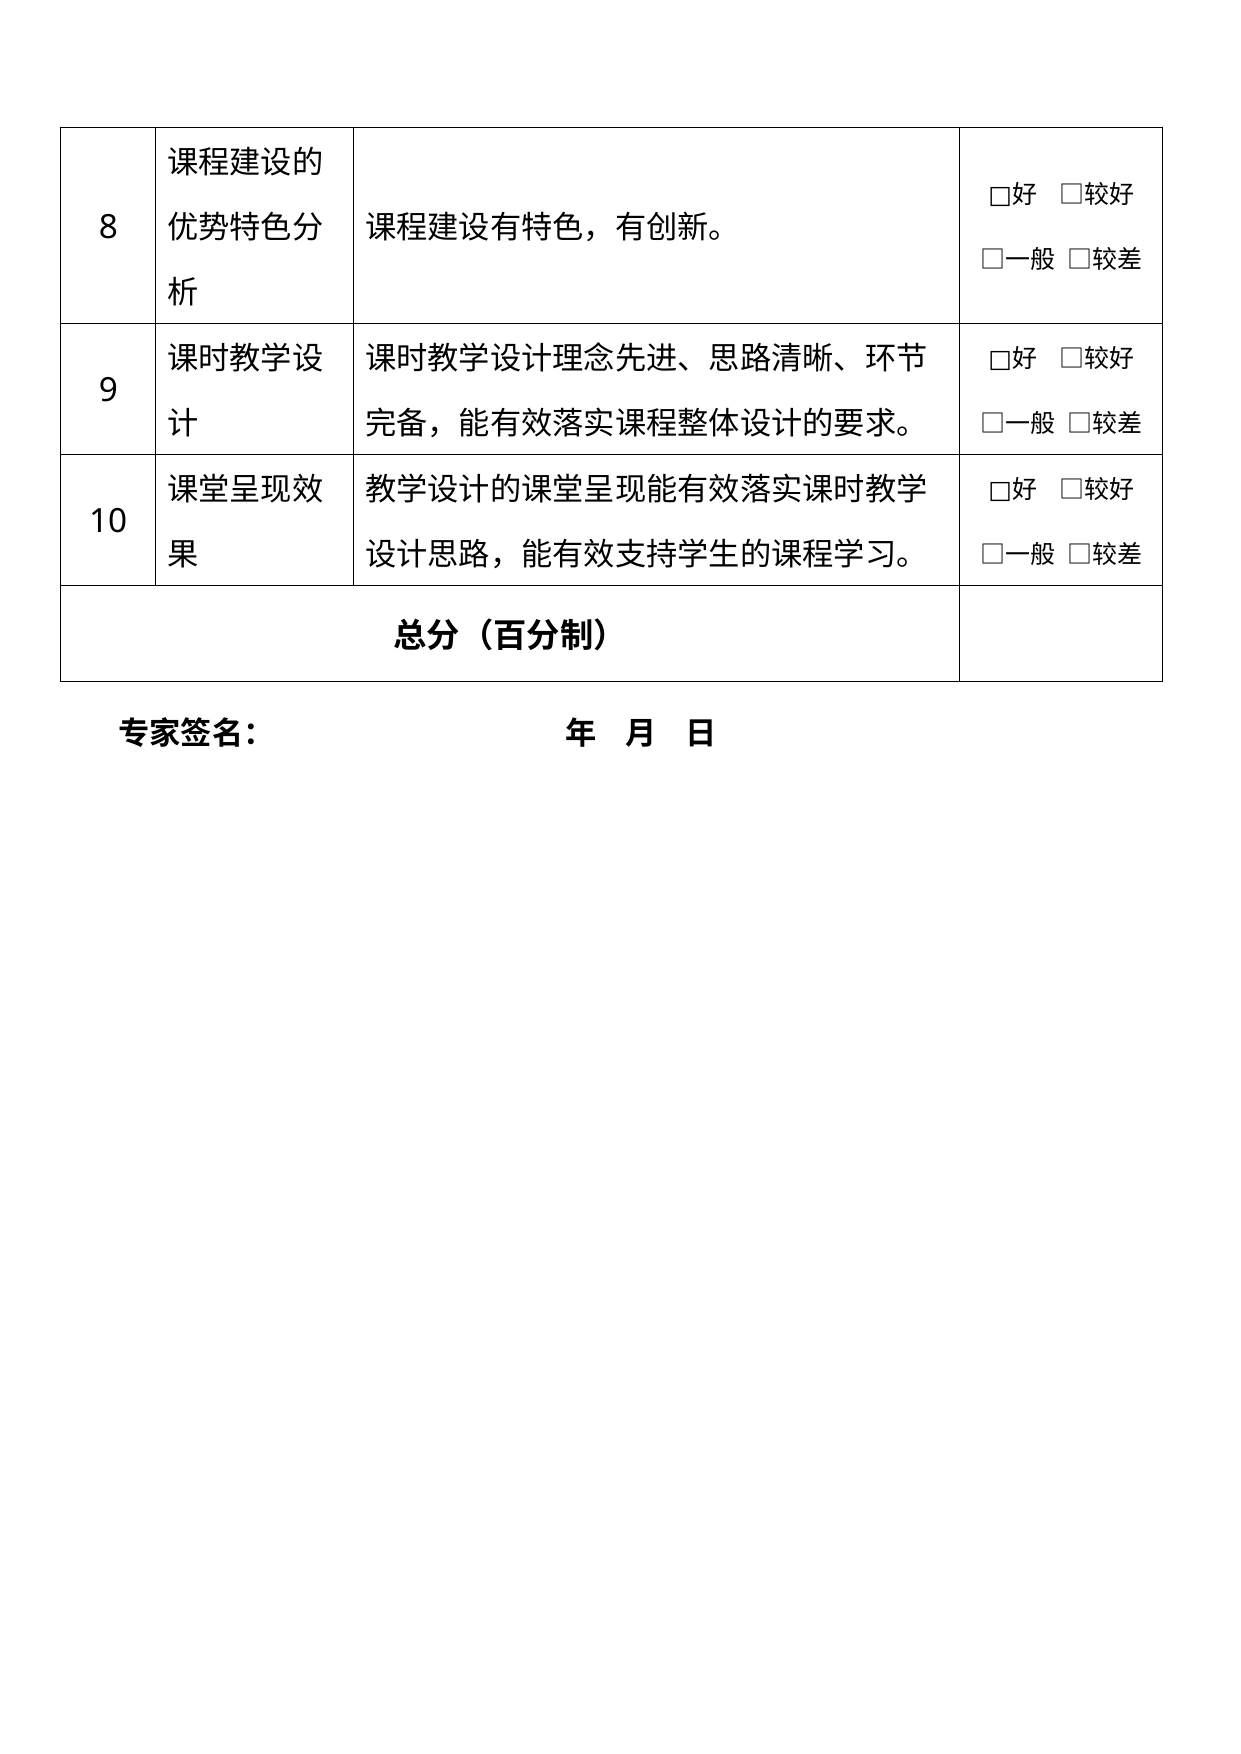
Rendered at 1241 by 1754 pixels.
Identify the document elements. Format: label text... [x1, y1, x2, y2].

table_cell 课时教学设计 [156, 324, 353, 454]
table_cell □好 □较好 □一般 □较差 [960, 128, 1162, 323]
table_cell 8 [61, 128, 155, 323]
table_cell □好 □较好 □一般 □较差 [960, 324, 1162, 454]
table_cell [960, 586, 1162, 681]
table_cell 课时教学设计理念先进、思路清晰、环节完备，能有效落实课程整体设计的要求。 [354, 324, 959, 454]
table_cell 教学设计的课堂呈现能有效落实课时教学设计思路，能有效支持学生的课程学习。 [354, 455, 959, 585]
table_cell 10 [61, 455, 155, 585]
table_cell 课堂呈现效果 [156, 455, 353, 585]
table_cell 9 [61, 324, 155, 454]
table_cell 课程建设有特色，有创新。 [354, 128, 959, 323]
text 专家签名： 年 月 日 [118, 698, 1122, 763]
table_cell □好 □较好 □一般 □较差 [960, 455, 1162, 585]
table_cell 总分（百分制） [61, 586, 959, 681]
table_cell 课程建设的优势特色分析 [156, 128, 353, 323]
